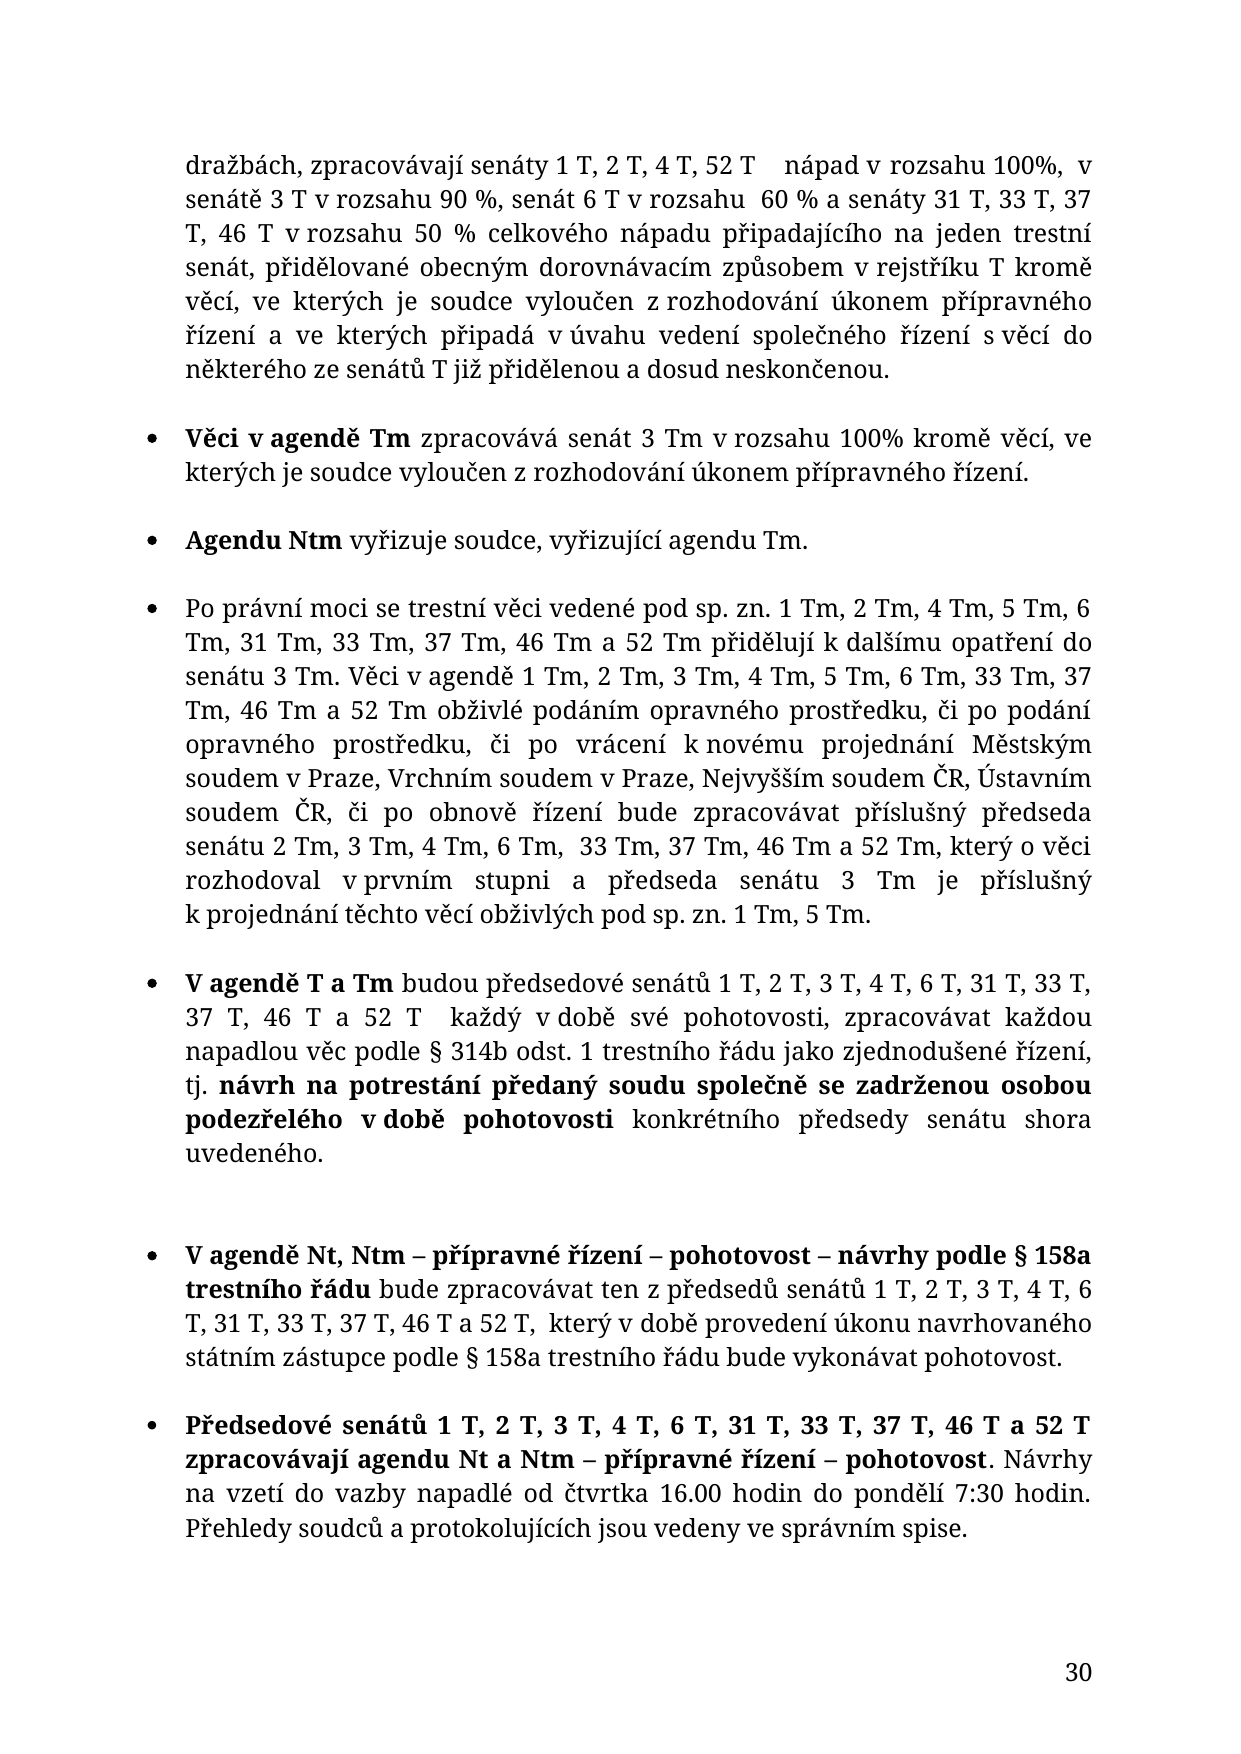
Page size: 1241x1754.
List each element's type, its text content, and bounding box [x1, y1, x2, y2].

list Věci v agendě Tm zpracovává senát 3 Tm v rozsahu 100% kromě věcí, ve kterých je soudce vyloučen z rozhodování úkonem přípravného řízení. [148, 420, 1092, 488]
list Po právní moci se trestní věci vedené pod sp. zn. 1 Tm, 2 Tm, 4 Tm, 5 Tm, 6 Tm, 31 Tm, 33 Tm, 37 Tm, 46 Tm a 52 Tm přidělují k dalšímu opatření do senátu 3 Tm. Věci v agendě 1 Tm, 2 Tm, 3 Tm, 4 Tm, 5 Tm, 6 Tm, 33 Tm, 37 Tm, 46 Tm a 52 Tm obživlé podáním opravného prostředku, či po podání opravného prostředku, či po vrácení k novému projednání Městským soudem v Praze, Vrchním soudem v Praze, Nejvyšším soudem ČR, Ústavním soudem ČR, či po obnově řízení bude zpracovávat příslušný předseda senátu 2 Tm, 3 Tm, 4 Tm, 6 Tm, 33 Tm, 37 Tm, 46 Tm a 52 Tm, který o věci rozhodoval v prvním stupni a předseda senátu 3 Tm je příslušný k projednání těchto věcí obživlých pod sp. zn. 1 Tm, 5 Tm. [148, 591, 1092, 931]
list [148, 148, 1092, 386]
list Předsedové senátů 1 T, 2 T, 3 T, 4 T, 6 T, 31 T, 33 T, 37 T, 46 T a 52 T zpracovávají agendu Nt a Ntm – přípravné řízení – pohotovost. Návrhy na vzetí do vazby napadlé od čtvrtka 16.00 hodin do pondělí 7:30 hodin. Přehledy soudců a protokolujících jsou vedeny ve správním spise. [148, 1408, 1092, 1544]
list V agendě T a Tm budou předsedové senátů 1 T, 2 T, 3 T, 4 T, 6 T, 31 T, 33 T, 37 T, 46 T a 52 T každý v době své pohotovosti, zpracovávat každou napadlou věc podle § 314b odst. 1 trestního řádu jako zjednodušené řízení, tj. návrh na potrestání předaný soudu společně se zadrženou osobou podezřelého v době pohotovosti konkrétního předsedy senátu shora uvedeného. [148, 965, 1092, 1169]
list V agendě Nt, Ntm – přípravné řízení – pohotovost – návrhy podle § 158a trestního řádu bude zpracovávat ten z předsedů senátů 1 T, 2 T, 3 T, 4 T, 6 T, 31 T, 33 T, 37 T, 46 T a 52 T, který v době provedení úkonu navrhovaného státním zástupce podle § 158a trestního řádu bude vykonávat pohotovost. [148, 1238, 1092, 1374]
list Agendu Ntm vyřizuje soudce, vyřizující agendu Tm. [148, 522, 1092, 556]
